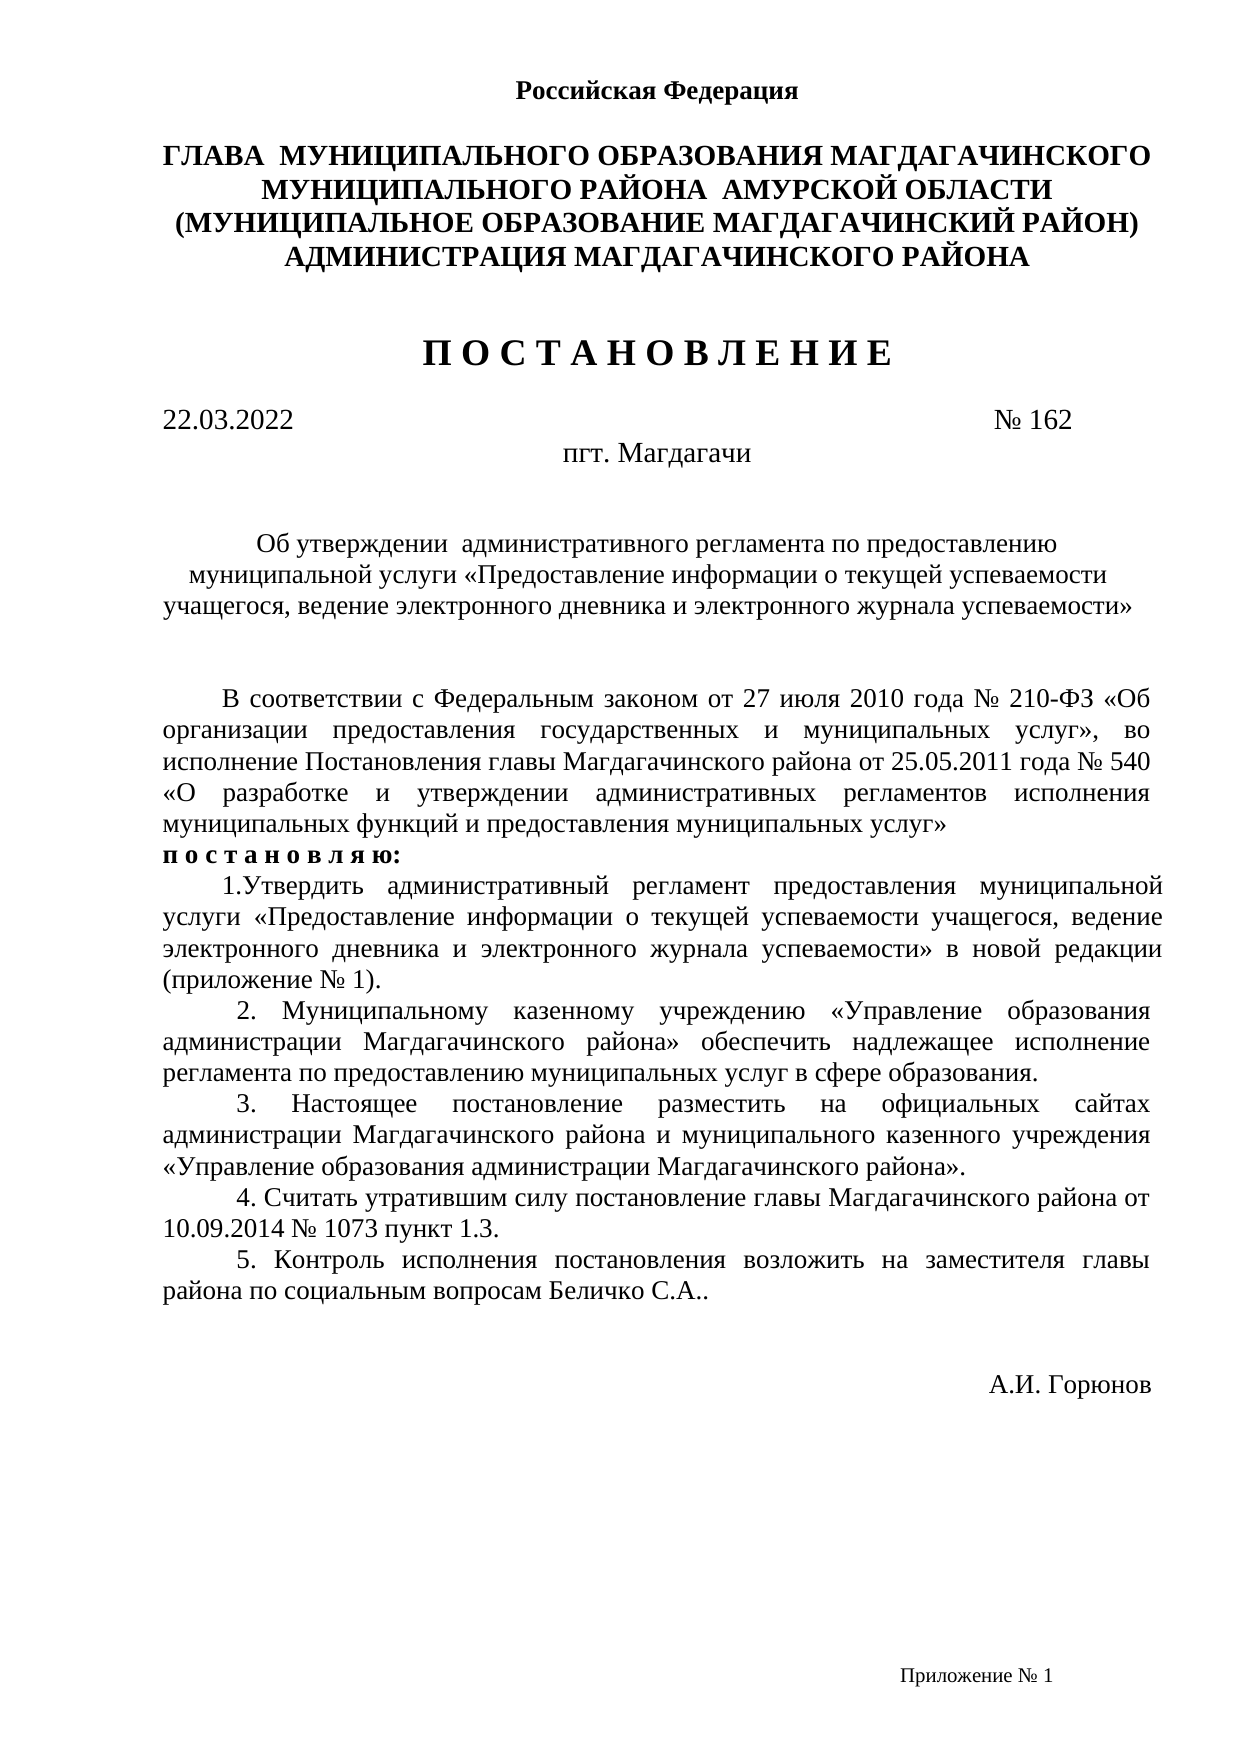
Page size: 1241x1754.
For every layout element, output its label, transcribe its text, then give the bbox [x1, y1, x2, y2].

text 2. Муниципальному казенному учреждению «Управление образования администрации Магдагачинского района» обеспечить надлежащее исполнение регламента по предоставлению муниципальных услуг в сфере образования. [162, 994, 1152, 1087]
text АДМИНИСТРАЦИЯ МАГДАГАЧИНСКОГО РАЙОНА [162, 239, 1152, 273]
text 22.03.2022 № 162 [162, 402, 1152, 436]
text А.И. Горюнов [162, 1368, 1152, 1399]
text Об утверждении административного регламента по предоставлению [162, 527, 1152, 558]
text 4. Считать утратившим силу постановление главы Магдагачинского района от 10.09.2014 № 1073 пункт 1.3. [162, 1181, 1152, 1243]
text п о с т а н о в л я ю: [162, 838, 1152, 869]
text (МУНИЦИПАЛЬНОЕ ОБРАЗОВАНИЕ МАГДАГАЧИНСКИЙ РАЙОН) [162, 206, 1152, 239]
title 1.Утвердить административный регламент предоставления муниципальной услуги «Предоставление информации о текущей успеваемости учащегося, ведение электронного дневника и электронного журнала успеваемости» в новой редакции (приложение № 1). [162, 869, 1164, 994]
text 3. Настоящее постановление разместить на официальных сайтах администрации Магдагачинского района и муниципального казенного учреждения «Управление образования администрации Магдагачинского района». [162, 1087, 1152, 1181]
text П О С Т А Н О В Л Е Н И Е [162, 330, 1152, 373]
text пгт. Магдагачи [162, 436, 1152, 469]
title муниципальной услуги «Предоставление информации о текущей успеваемости учащегося, ведение электронного дневника и электронного журнала успеваемости» [133, 558, 1164, 620]
text ГЛАВА МУНИЦИПАЛЬНОГО ОБРАЗОВАНИЯ МАГДАГАЧИНСКОГО МУНИЦИПАЛЬНОГО РАЙОНА АМУРСКОЙ ОБЛАСТИ [162, 138, 1152, 206]
text 5. Контроль исполнения постановления возложить на заместителя главы района по социальным вопросам Беличко С.А.. [162, 1243, 1152, 1305]
text Приложение № 1 [900, 1663, 1152, 1687]
text Российская Федерация [162, 74, 1152, 105]
text В соответствии с Федеральным законом от 27 июля 2010 года № 210-ФЗ «Об организации предоставления государственных и муниципальных услуг», во исполнение Постановления главы Магдагачинского района от 25.05.2011 года № 540 «О разработке и утверждении административных регламентов исполнения муниципальных функций и предоставления муниципальных услуг» [162, 682, 1152, 838]
